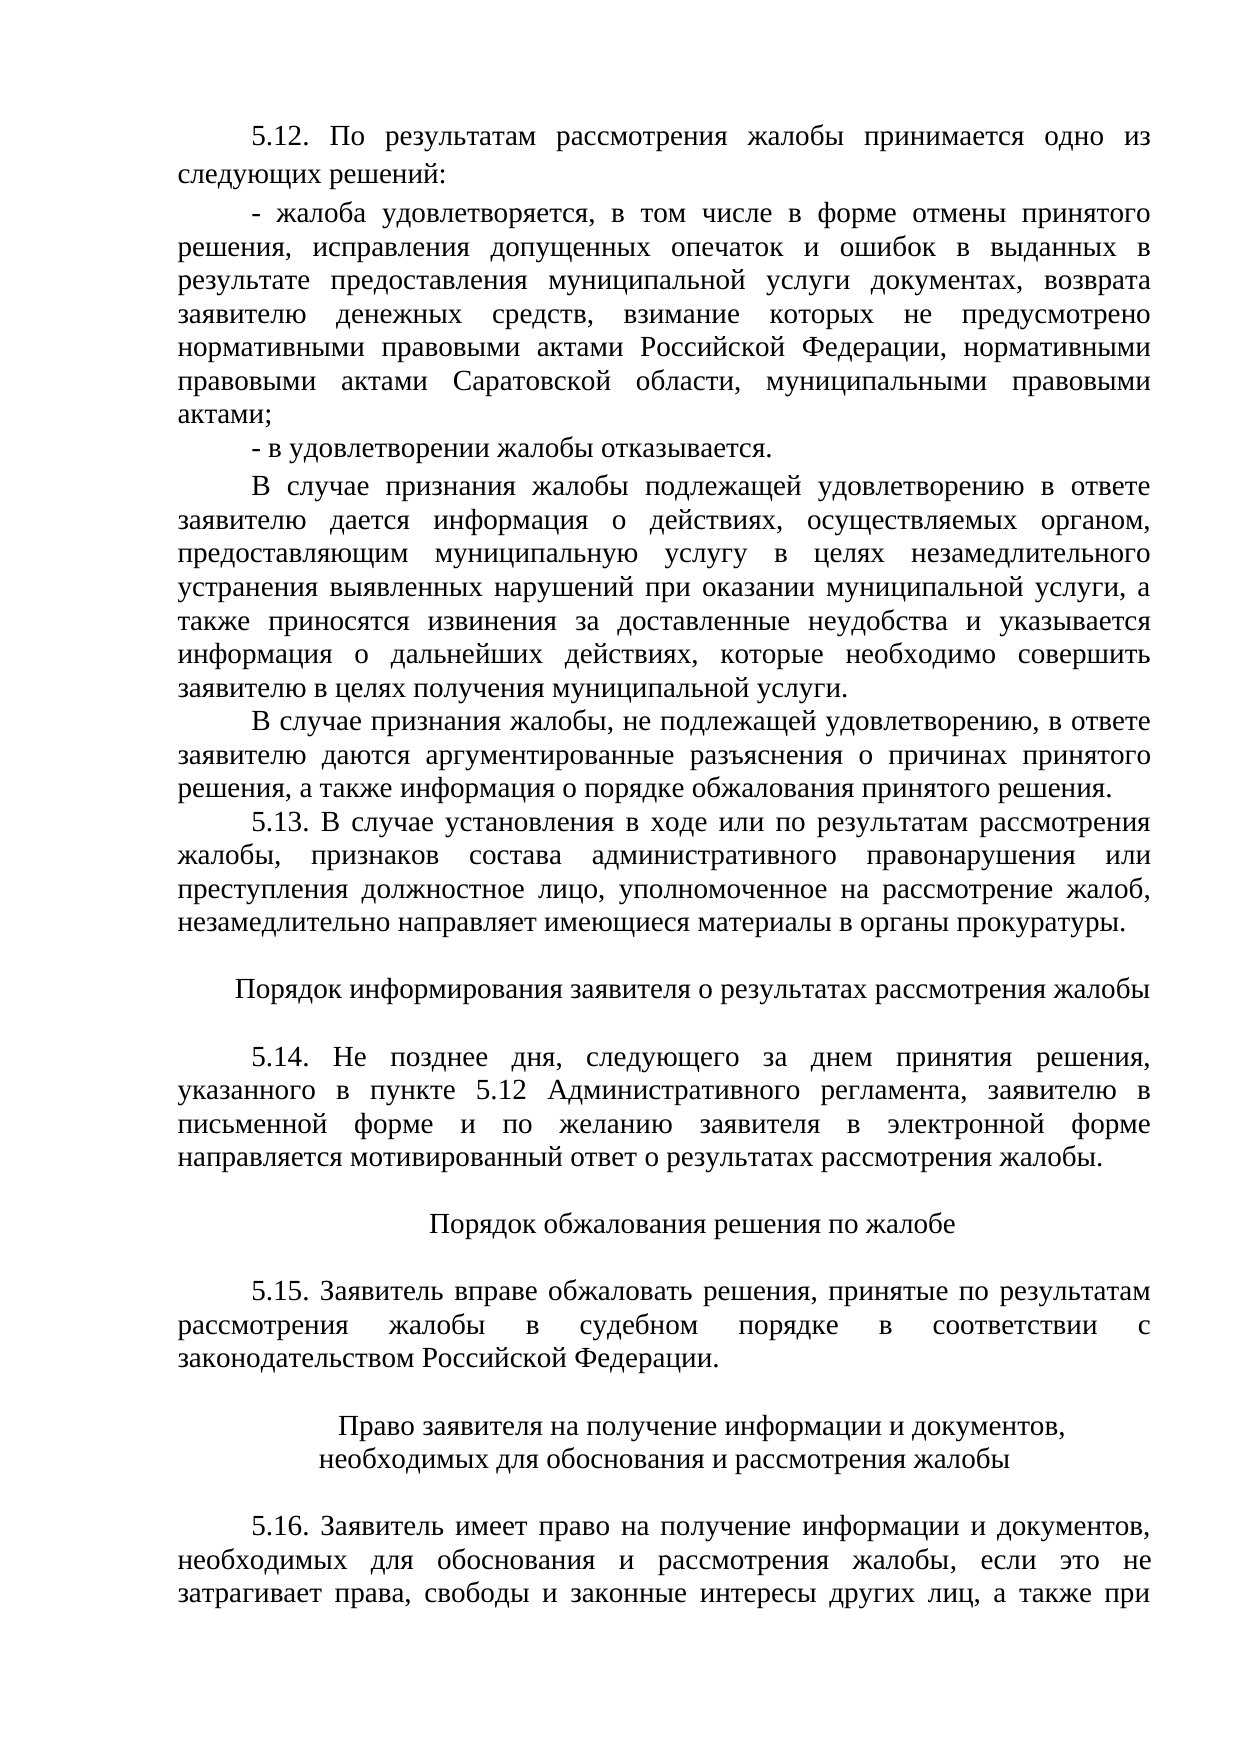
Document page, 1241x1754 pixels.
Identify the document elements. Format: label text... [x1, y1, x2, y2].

text 5.13. В случае установления в ходе или по результатам рассмотрения жалобы, признаков состава административного правонарушения или преступления должностное лицо, уполномоченное на рассмотрение жалоб, незамедлительно направляет имеющиеся материалы в органы прокуратуры. [177, 804, 1152, 938]
text 5.12. По результатам рассмотрения жалобы принимается одно из следующих решений: [177, 118, 1152, 190]
text Порядок обжалования решения по жалобе [177, 1206, 1152, 1240]
text 5.15. Заявитель вправе обжаловать решения, принятые по результатам рассмотрения жалобы в судебном порядке в соответствии с законодательством Российской Федерации. [177, 1273, 1152, 1374]
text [177, 1508, 1152, 1609]
text - жалоба удовлетворяется, в том числе в форме отмены принятого решения, исправления допущенных опечаток и ошибок в выданных в результате предоставления муниципальной услуги документах, возврата заявителю денежных средств, взимание которых не предусмотрено нормативными правовыми актами Российской Федерации, нормативными правовыми актами Саратовской области, муниципальными правовыми актами; [177, 195, 1152, 430]
text В случае признания жалобы, не подлежащей удовлетворению, в ответе заявителю даются аргументированные разъяснения о причинах принятого решения, а также информация о порядке обжалования принятого решения. [177, 703, 1152, 804]
text - в удовлетворении жалобы отказывается. [177, 430, 1152, 463]
text 5.14. Не позднее дня, следующего за днем принятия решения, указанного в пункте 5.12 Административного регламента, заявителю в письменной форме и по желанию заявителя в электронной форме направляется мотивированный ответ о результатах рассмотрения жалобы. [177, 1039, 1152, 1173]
text Право заявителя на получение информации и документов, необходимых для обоснования и рассмотрения жалобы [177, 1408, 1152, 1475]
text Порядок информирования заявителя о результатах рассмотрения жалобы [177, 972, 1152, 1005]
text В случае признания жалобы подлежащей удовлетворению в ответе заявителю дается информация о действиях, осуществляемых органом, предоставляющим муниципальную услугу в целях незамедлительного устранения выявленных нарушений при оказании муниципальной услуги, а также приносятся извинения за доставленные неудобства и указывается информация о дальнейших действиях, которые необходимо совершить заявителю в целях получения муниципальной услуги. [177, 468, 1152, 703]
